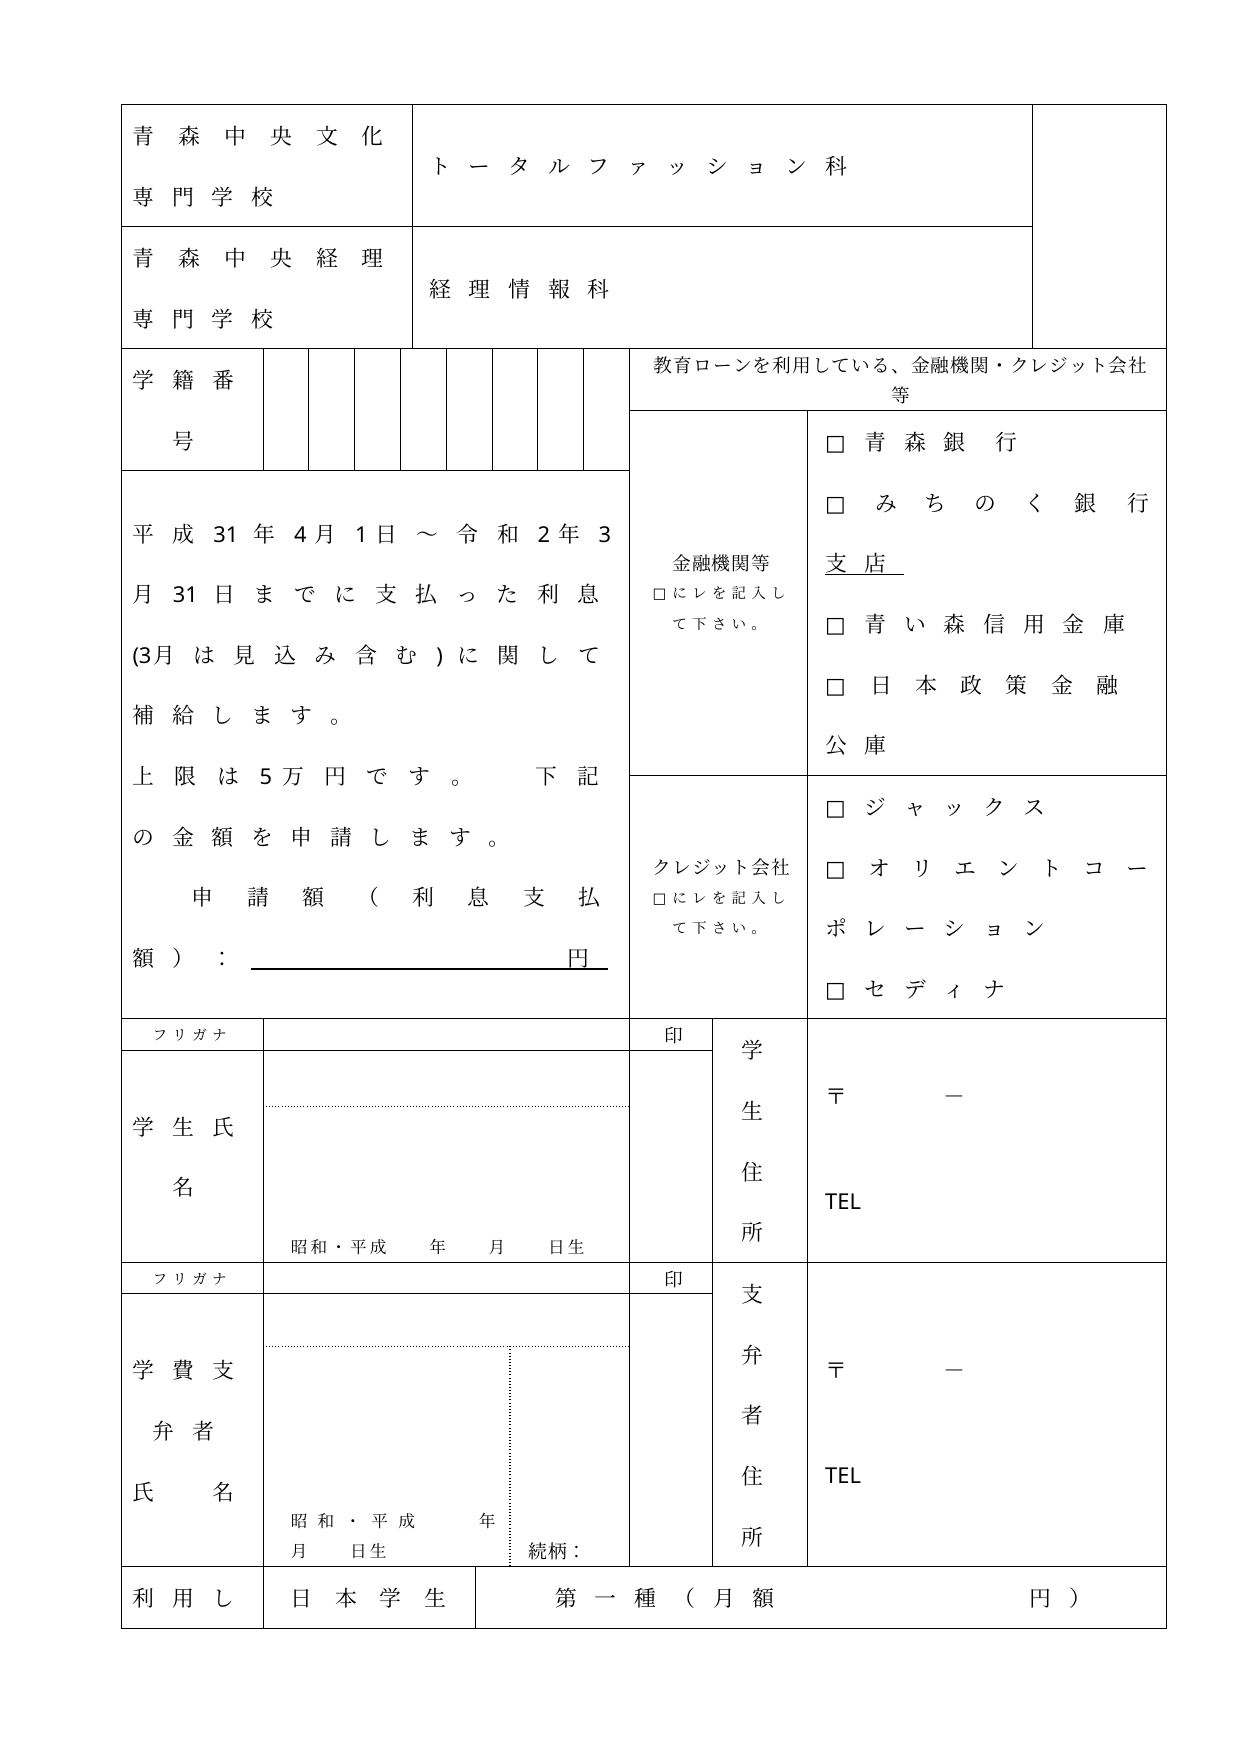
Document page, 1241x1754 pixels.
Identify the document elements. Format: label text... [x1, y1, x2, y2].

table_cell [264, 1051, 629, 1106]
table_cell 〒 － TEL [808, 1019, 1166, 1262]
table_cell [264, 349, 308, 470]
table_cell [401, 349, 446, 470]
table_cell [264, 1019, 629, 1049]
table_cell [493, 349, 537, 470]
table_cell 学生 住所 [713, 1019, 807, 1262]
table_cell 教育ローンを利用している、金融機関・クレジット会社等 [630, 349, 1166, 410]
table_cell トータルファッション科 [413, 105, 1032, 226]
table_cell □ジャックス □オリエントコーポレーション □セディナ [808, 776, 1166, 1018]
table_cell 印 [630, 1019, 712, 1049]
table_cell フリガナ [122, 1263, 263, 1293]
table_cell [630, 1294, 712, 1566]
table_cell 利用している奨学金制度 [122, 1567, 263, 1627]
table_cell [264, 1294, 629, 1346]
table_cell 学費支弁者 氏 名 [122, 1294, 263, 1566]
table_cell 第一種（月額 円） 第二種（月額 円） [476, 1567, 1166, 1627]
table_cell 昭和・平成 年 月 日生 [264, 1106, 629, 1262]
table_cell 経理情報科 [413, 227, 1032, 348]
table_cell [309, 349, 354, 470]
table_cell 昭和・平成 年 月 日生 [264, 1346, 510, 1566]
table_cell 平成31年4月1日～令和2年3月31日までに支払った利息(3月は見込み含む)に関して補給します。 上限は5万円です。 下記の金額を申請します。 申請額（利息支払額）： 円 [122, 471, 629, 1018]
table_cell [264, 1263, 629, 1293]
table_cell フリガナ [122, 1019, 263, 1049]
table_cell 支弁者 住所 [713, 1263, 807, 1566]
table_cell 金融機関等 □にレを記入して下さい。 [630, 411, 807, 774]
table_cell [538, 349, 583, 470]
table_cell 青森中央文化専門学校 [122, 105, 412, 226]
table_cell 〒 － TEL [808, 1263, 1166, 1566]
table_cell 印 [630, 1263, 712, 1293]
table_cell [584, 349, 629, 470]
table_cell 青森中央経理専門学校 [122, 227, 412, 348]
table_cell クレジット会社 □にレを記入して下さい。 [630, 776, 807, 1018]
table_cell [447, 349, 492, 470]
table_cell 続柄： [510, 1346, 629, 1566]
table_cell 学生氏名 [122, 1051, 263, 1262]
table_cell 学籍番号 [122, 349, 263, 470]
table_cell 日本学生支援機構 [264, 1567, 475, 1627]
table_cell [630, 1051, 712, 1262]
table_cell [355, 349, 400, 470]
table_cell □青森銀行 □みちのく銀行 支店 □青い森信用金庫 □日本政策金融公庫 [808, 411, 1166, 774]
